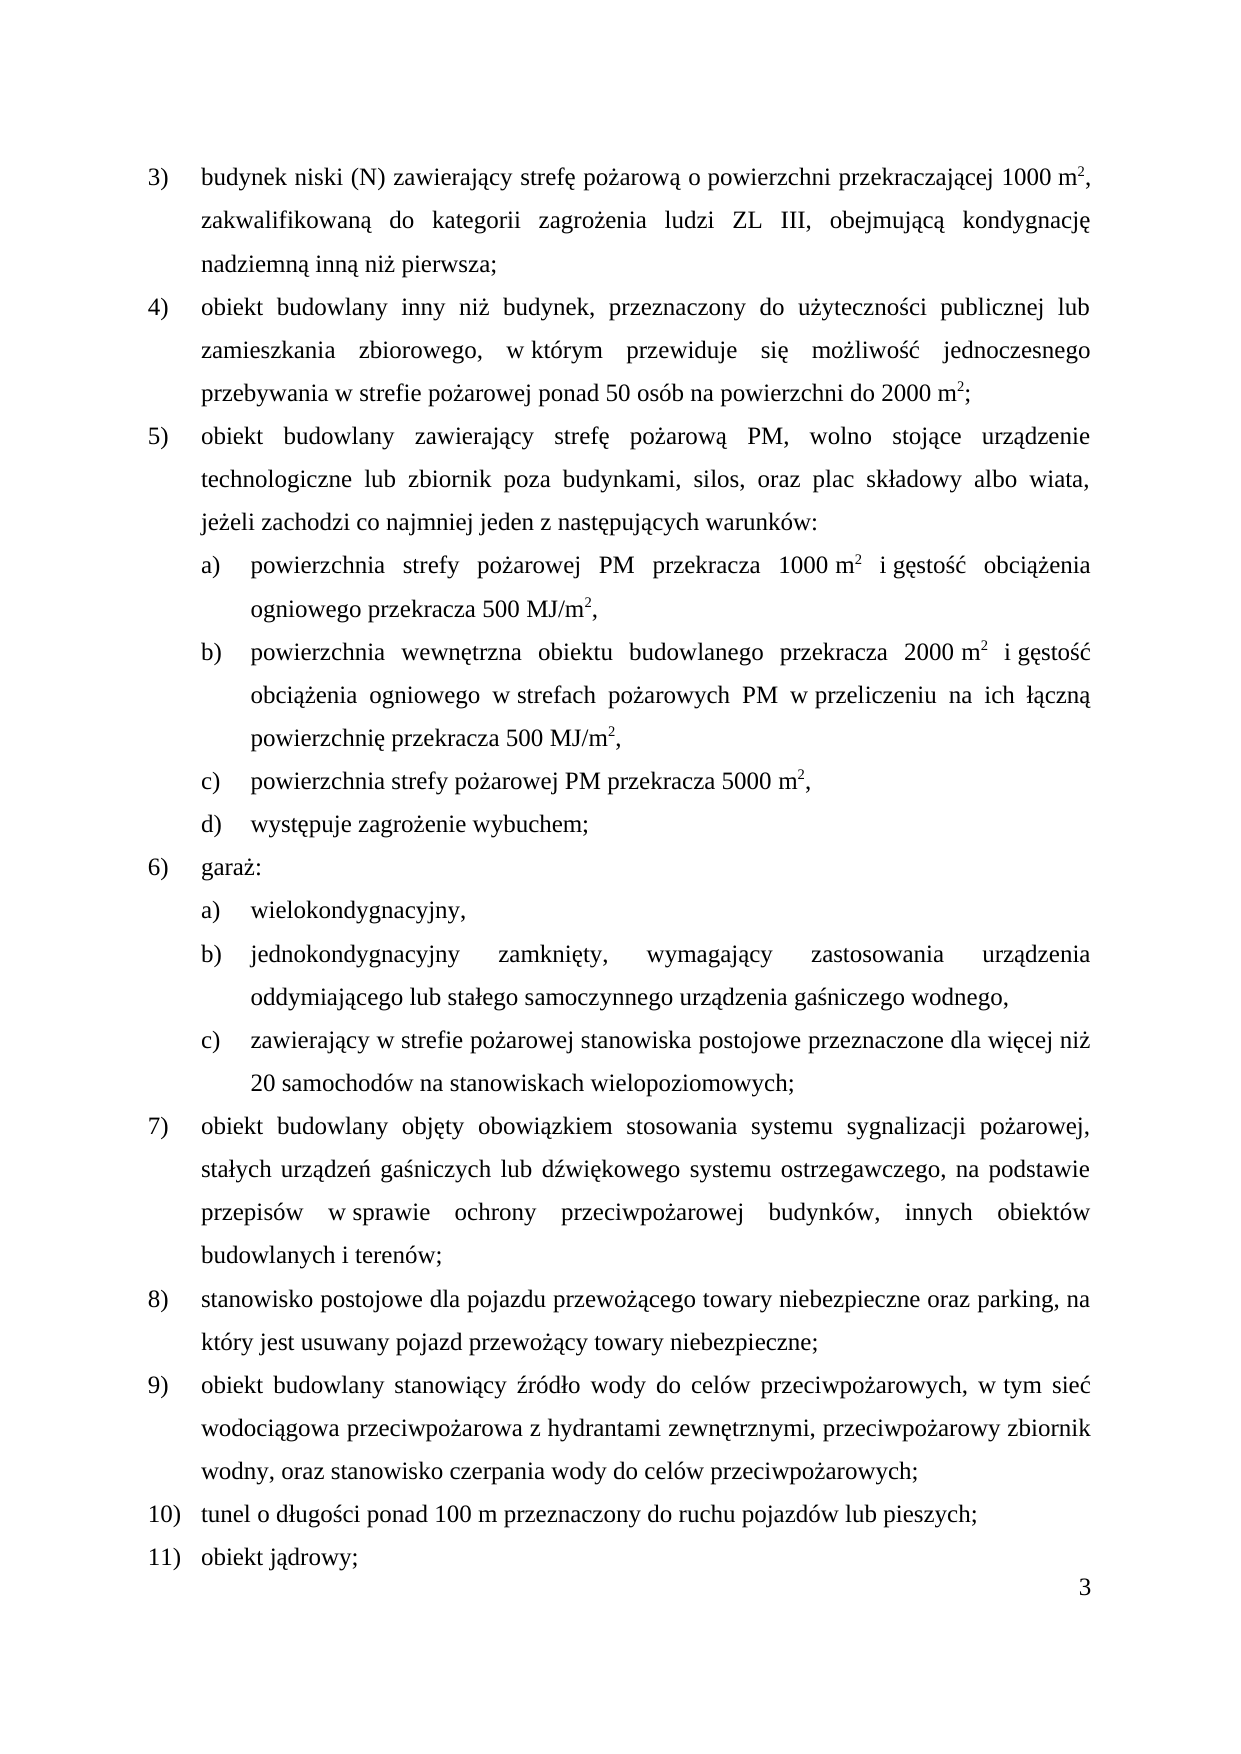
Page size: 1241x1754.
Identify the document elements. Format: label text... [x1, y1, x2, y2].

text a) powierzchnia strefy pożarowej PM przekracza 1000 m2 i gęstość obciążenia ogniowego przekracza 500 MJ/m2, [201, 551, 1091, 622]
text b) powierzchnia wewnętrzna obiektu budowlanego przekracza 2000 m2 i gęstość obciążenia ogniowego w strefach pożarowych PM w przeliczeniu na ich łączną powierzchnię przekracza 500 MJ/m2, [201, 637, 1091, 752]
text 3) budynek niski (N) zawierający strefę pożarową o powierzchni przekraczającej 1000 m2, zakwalifikowaną do kategorii zagrożenia ludzi ZL III, obejmującą kondygnację nadziemną inną niż pierwsza; [148, 162, 1091, 277]
text 4) obiekt budowlany inny niż budynek, przeznaczony do użyteczności publicznej lub zamieszkania zbiorowego, w którym przewiduje się możliwość jednoczesnego przebywania w strefie pożarowej ponad 50 osób na powierzchni do 2000 m2; [148, 292, 1091, 407]
text 5) obiekt budowlany zawierający strefę pożarową PM, wolno stojące urządzenie technologiczne lub zbiornik poza budynkami, silos, oraz plac składowy albo wiata, jeżeli zachodzi co najmniej jeden z następujących warunków: [148, 421, 1091, 536]
text c) zawierający w strefie pożarowej stanowiska postojowe przeznaczone dla więcej niż 20 samochodów na stanowiskach wielopoziomowych; [201, 1025, 1091, 1097]
text b) jednokondygnacyjny zamknięty, wymagający zastosowania urządzenia oddymiającego lub stałego samoczynnego urządzenia gaśniczego wodnego, [201, 939, 1091, 1011]
text 7) obiekt budowlany objęty obowiązkiem stosowania systemu sygnalizacji pożarowej, stałych urządzeń gaśniczych lub dźwiękowego systemu ostrzegawczego, na podstawie przepisów w sprawie ochrony przeciwpożarowej budynków, innych obiektów budowlanych i terenów; [148, 1111, 1091, 1269]
text c) powierzchnia strefy pożarowej PM przekracza 5000 m2, [201, 766, 1091, 795]
text a) wielokondygnacyjny, [201, 896, 1091, 924]
text 10) tunel o długości ponad 100 m przeznaczony do ruchu pojazdów lub pieszych; [148, 1499, 1091, 1528]
text 8) stanowisko postojowe dla pojazdu przewożącego towary niebezpieczne oraz parking, na który jest usuwany pojazd przewożący towary niebezpieczne; [148, 1284, 1091, 1356]
text 9) obiekt budowlany stanowiący źródło wody do celów przeciwpożarowych, w tym sieć wodociągowa przeciwpożarowa z hydrantami zewnętrznymi, przeciwpożarowy zbiornik wodny, oraz stanowisko czerpania wody do celów przeciwpożarowych; [148, 1370, 1091, 1485]
text 6) garaż: [148, 852, 1091, 881]
text 11) obiekt jądrowy; [148, 1542, 1091, 1571]
text d) występuje zagrożenie wybuchem; [201, 809, 1091, 838]
